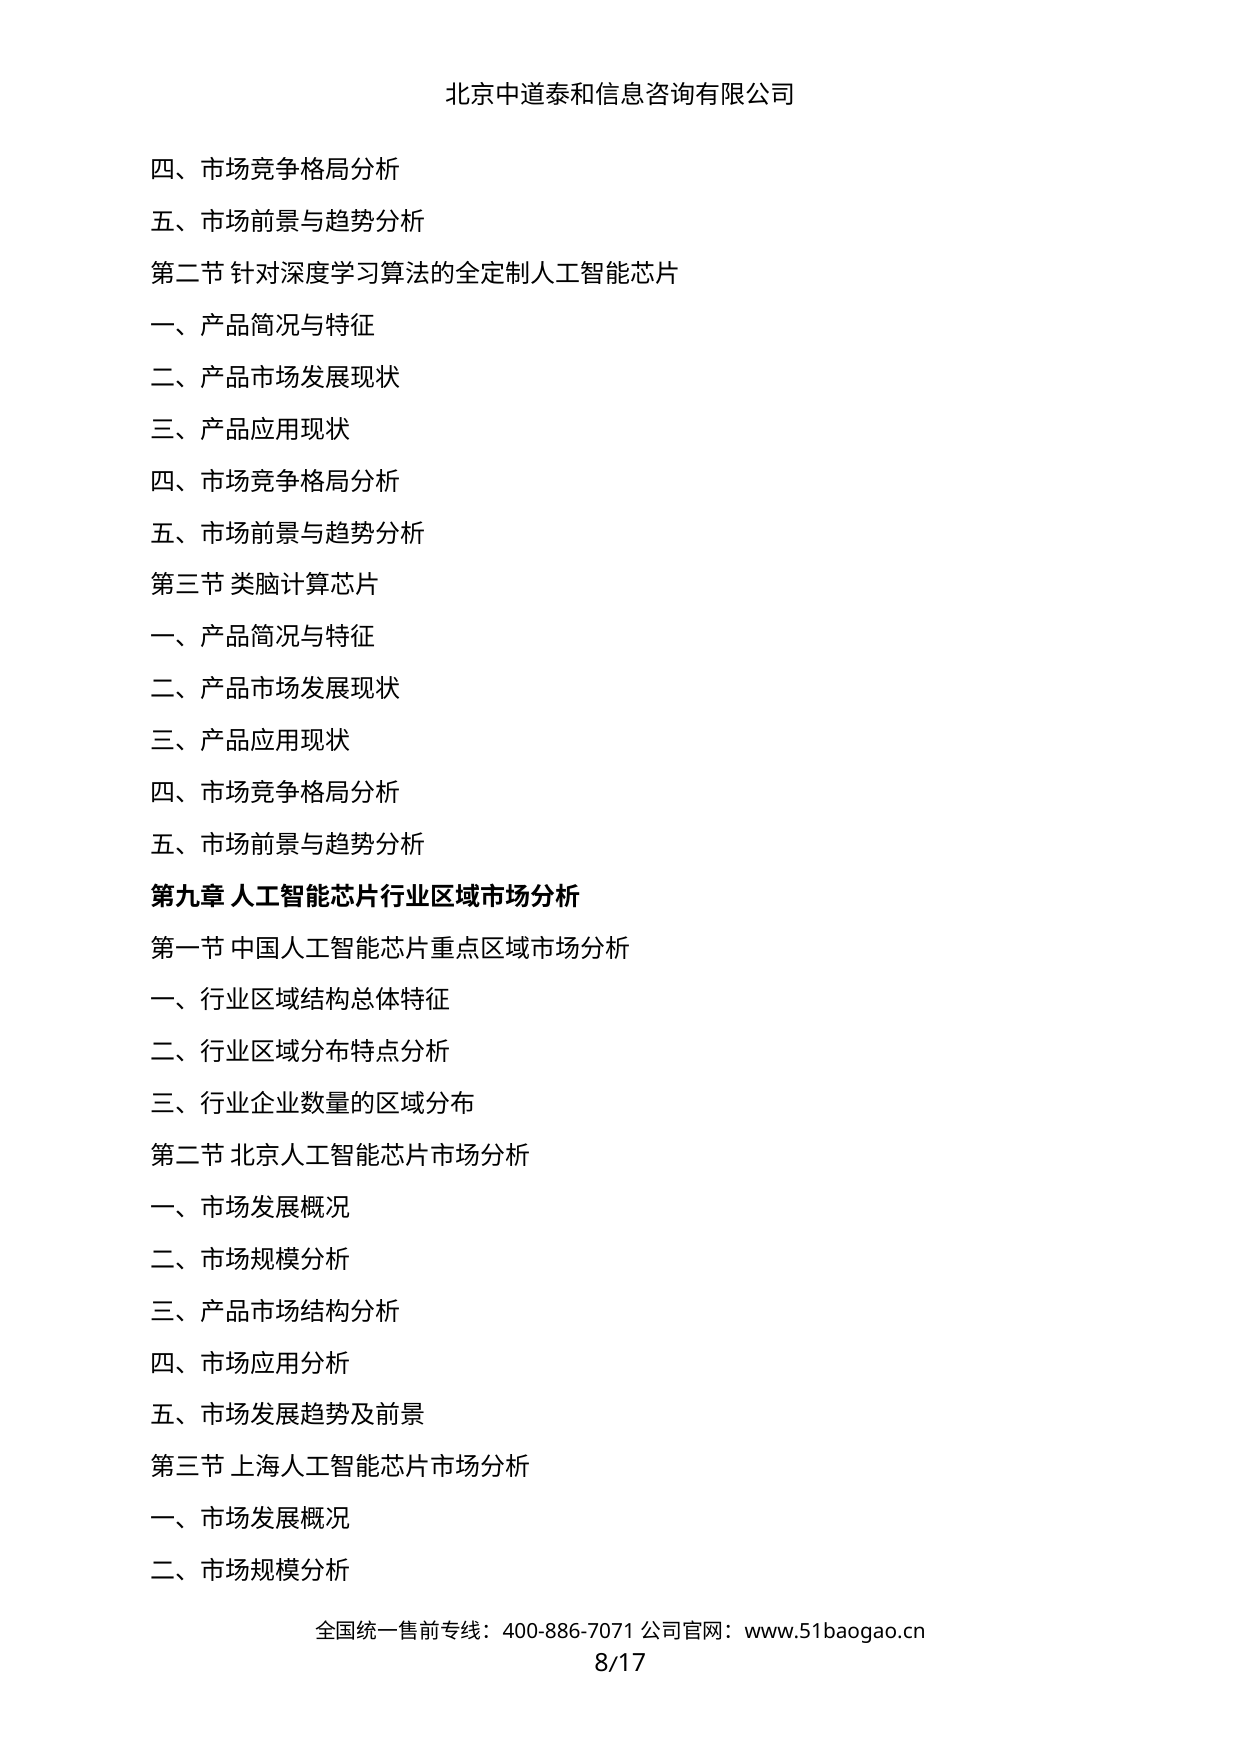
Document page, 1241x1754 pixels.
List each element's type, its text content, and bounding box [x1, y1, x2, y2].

text 第二节 北京人工智能芯片市场分析 [150, 1136, 1090, 1172]
text 三、产品应用现状 [150, 409, 1090, 446]
text 第三节 上海人工智能芯片市场分析 [150, 1447, 1090, 1483]
text 第三节 类脑计算芯片 [150, 565, 1090, 601]
text 三、行业企业数量的区域分布 [150, 1084, 1090, 1120]
text 一、市场发展概况 [150, 1499, 1090, 1535]
text 第一节 中国人工智能芯片重点区域市场分析 [150, 928, 1090, 964]
text 二、产品市场发展现状 [150, 669, 1090, 705]
text 二、市场规模分析 [150, 1551, 1090, 1587]
text 一、市场发展概况 [150, 1187, 1090, 1224]
text 五、市场前景与趋势分析 [150, 513, 1090, 549]
text 二、市场规模分析 [150, 1239, 1090, 1276]
text 一、产品简况与特征 [150, 617, 1090, 653]
text 四、市场竞争格局分析 [150, 150, 1090, 186]
text 四、市场应用分析 [150, 1343, 1090, 1379]
text 五、市场前景与趋势分析 [150, 202, 1090, 238]
text 三、产品应用现状 [150, 721, 1090, 757]
text 五、市场前景与趋势分析 [150, 824, 1090, 861]
text 第二节 针对深度学习算法的全定制人工智能芯片 [150, 254, 1090, 290]
text 四、市场竞争格局分析 [150, 461, 1090, 497]
text 二、产品市场发展现状 [150, 357, 1090, 394]
text 四、市场竞争格局分析 [150, 772, 1090, 809]
text 一、产品简况与特征 [150, 306, 1090, 342]
text 三、产品市场结构分析 [150, 1291, 1090, 1327]
text 二、行业区域分布特点分析 [150, 1032, 1090, 1068]
text 一、行业区域结构总体特征 [150, 980, 1090, 1016]
text 第九章 人工智能芯片行业区域市场分析 [150, 876, 1090, 912]
text 五、市场发展趋势及前景 [150, 1395, 1090, 1431]
